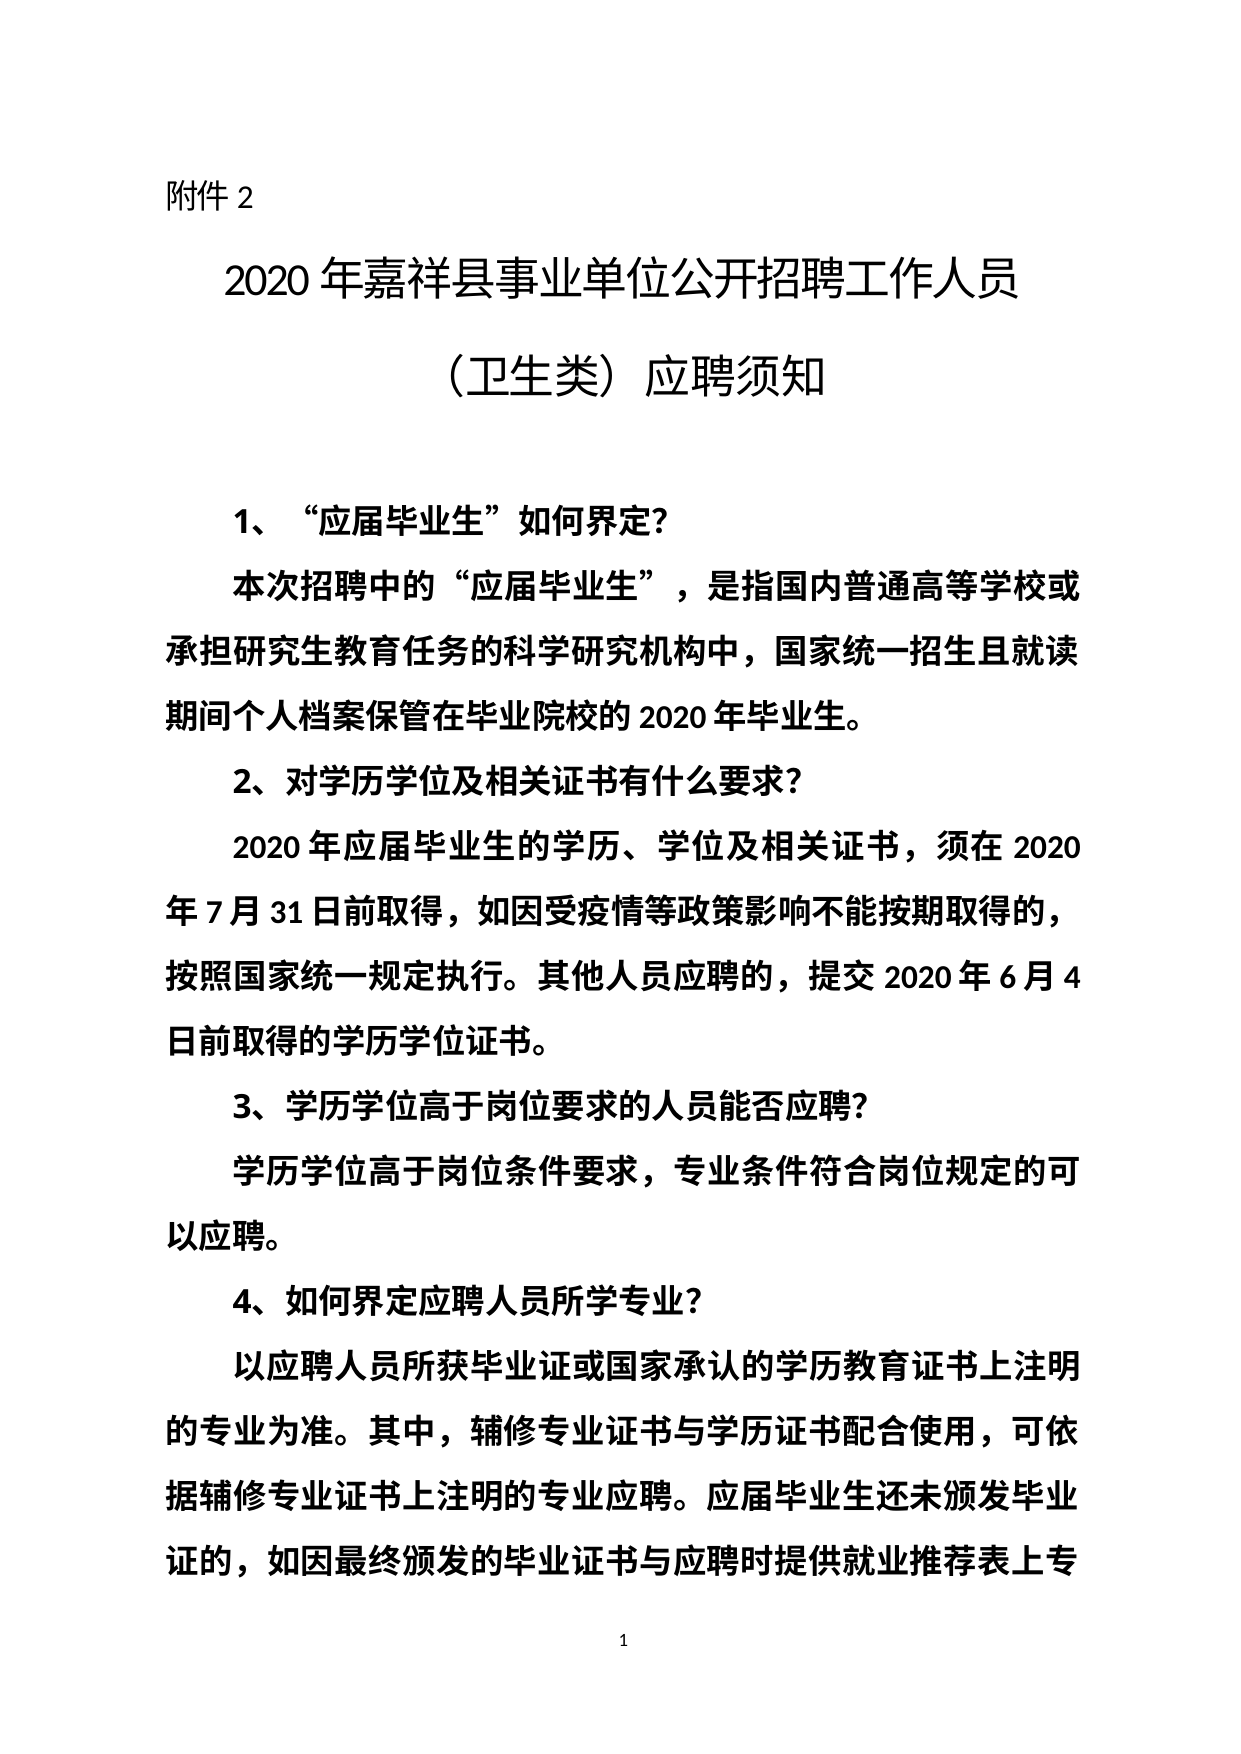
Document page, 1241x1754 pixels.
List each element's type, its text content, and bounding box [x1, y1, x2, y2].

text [165, 1332, 1081, 1592]
text 附件2 [165, 162, 1081, 227]
text 2020年应届毕业生的学历、学位及相关证书，须在2020年7月31日前取得，如因受疫情等政策影响不能按期取得的，按照国家统一规定执行。其他人员应聘的，提交2020年6月4日前取得的学历学位证书。 [165, 812, 1081, 1072]
text 1、“应届毕业生”如何界定？ [165, 487, 1081, 552]
text 4、如何界定应聘人员所学专业？ [165, 1267, 1081, 1332]
text 2020年嘉祥县事业单位公开招聘工作人员 [165, 227, 1081, 324]
text 2、对学历学位及相关证书有什么要求？ [165, 747, 1081, 812]
text 3、学历学位高于岗位要求的人员能否应聘？ [165, 1072, 1081, 1137]
text 学历学位高于岗位条件要求，专业条件符合岗位规定的可以应聘。 [165, 1137, 1081, 1267]
text 本次招聘中的“应届毕业生”，是指国内普通高等学校或承担研究生教育任务的科学研究机构中，国家统一招生且就读期间个人档案保管在毕业院校的2020年毕业生。 [165, 552, 1081, 747]
text （卫生类）应聘须知 [165, 324, 1081, 422]
